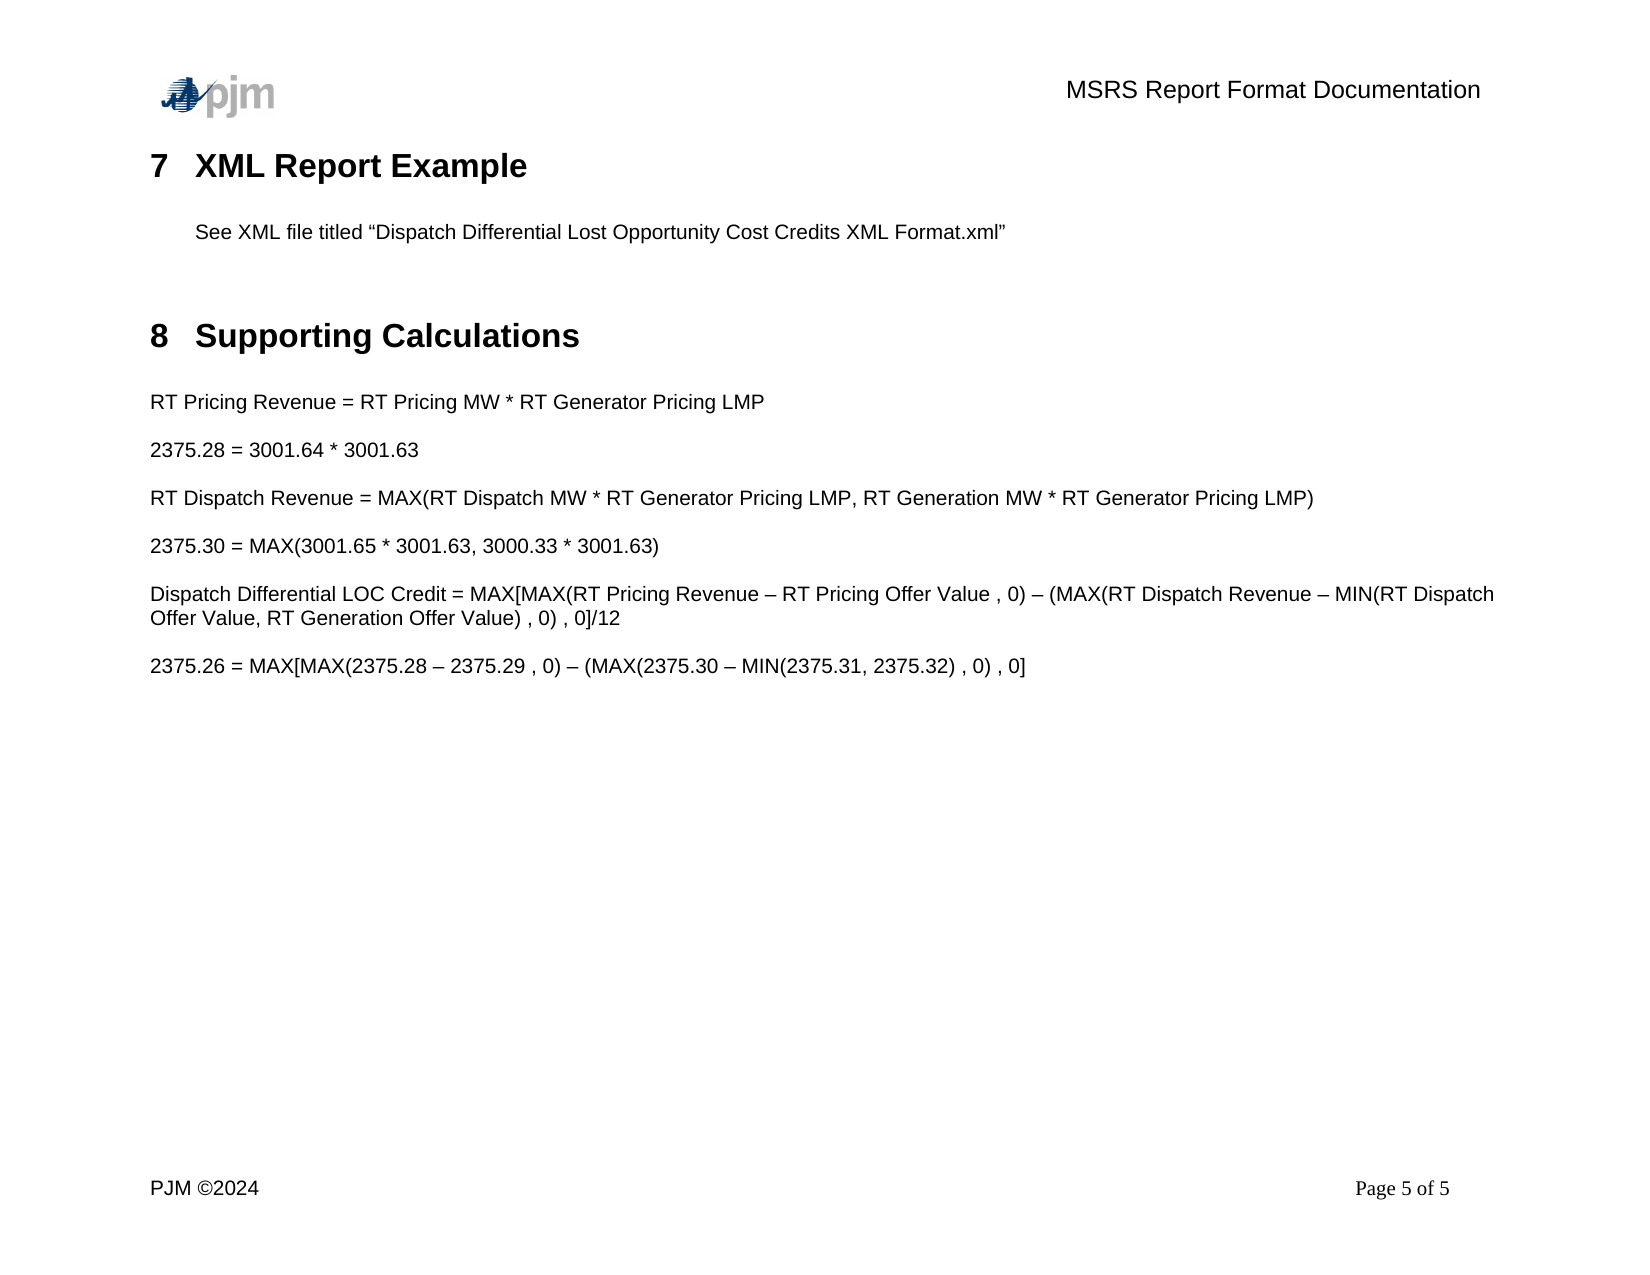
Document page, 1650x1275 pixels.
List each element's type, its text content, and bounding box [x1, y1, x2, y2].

subtitle Supporting Calculations [150, 316, 1500, 355]
text See XML file titled “Dispatch Differential Lost Opportunity Cost Credits XML Format.xml” [195, 219, 1500, 243]
text Dispatch Differential LOC Credit = MAX[MAX(RT Pricing Revenue – RT Pricing Offer Value , 0) – (MAX(RT Dispatch Revenue – MIN(RT Dispatch Offer Value, RT Generation Offer Value) , 0) , 0]/12 [150, 582, 1500, 629]
text 2375.30 = MAX(3001.65 * 3001.63, 3000.33 * 3001.63) [150, 534, 1500, 558]
picture [161, 75, 274, 118]
subtitle XML Report Example [150, 146, 1500, 184]
text 2375.28 = 3001.64 * 3001.63 [150, 438, 1500, 462]
text RT Dispatch Revenue = MAX(RT Dispatch MW * RT Generator Pricing LMP, RT Generation MW * RT Generator Pricing LMP) [150, 486, 1500, 510]
text RT Pricing Revenue = RT Pricing MW * RT Generator Pricing LMP [150, 390, 1500, 414]
text 2375.26 = MAX[MAX(2375.28 – 2375.29 , 0) – (MAX(2375.30 – MIN(2375.31, 2375.32) , 0) , 0] [150, 653, 1500, 677]
